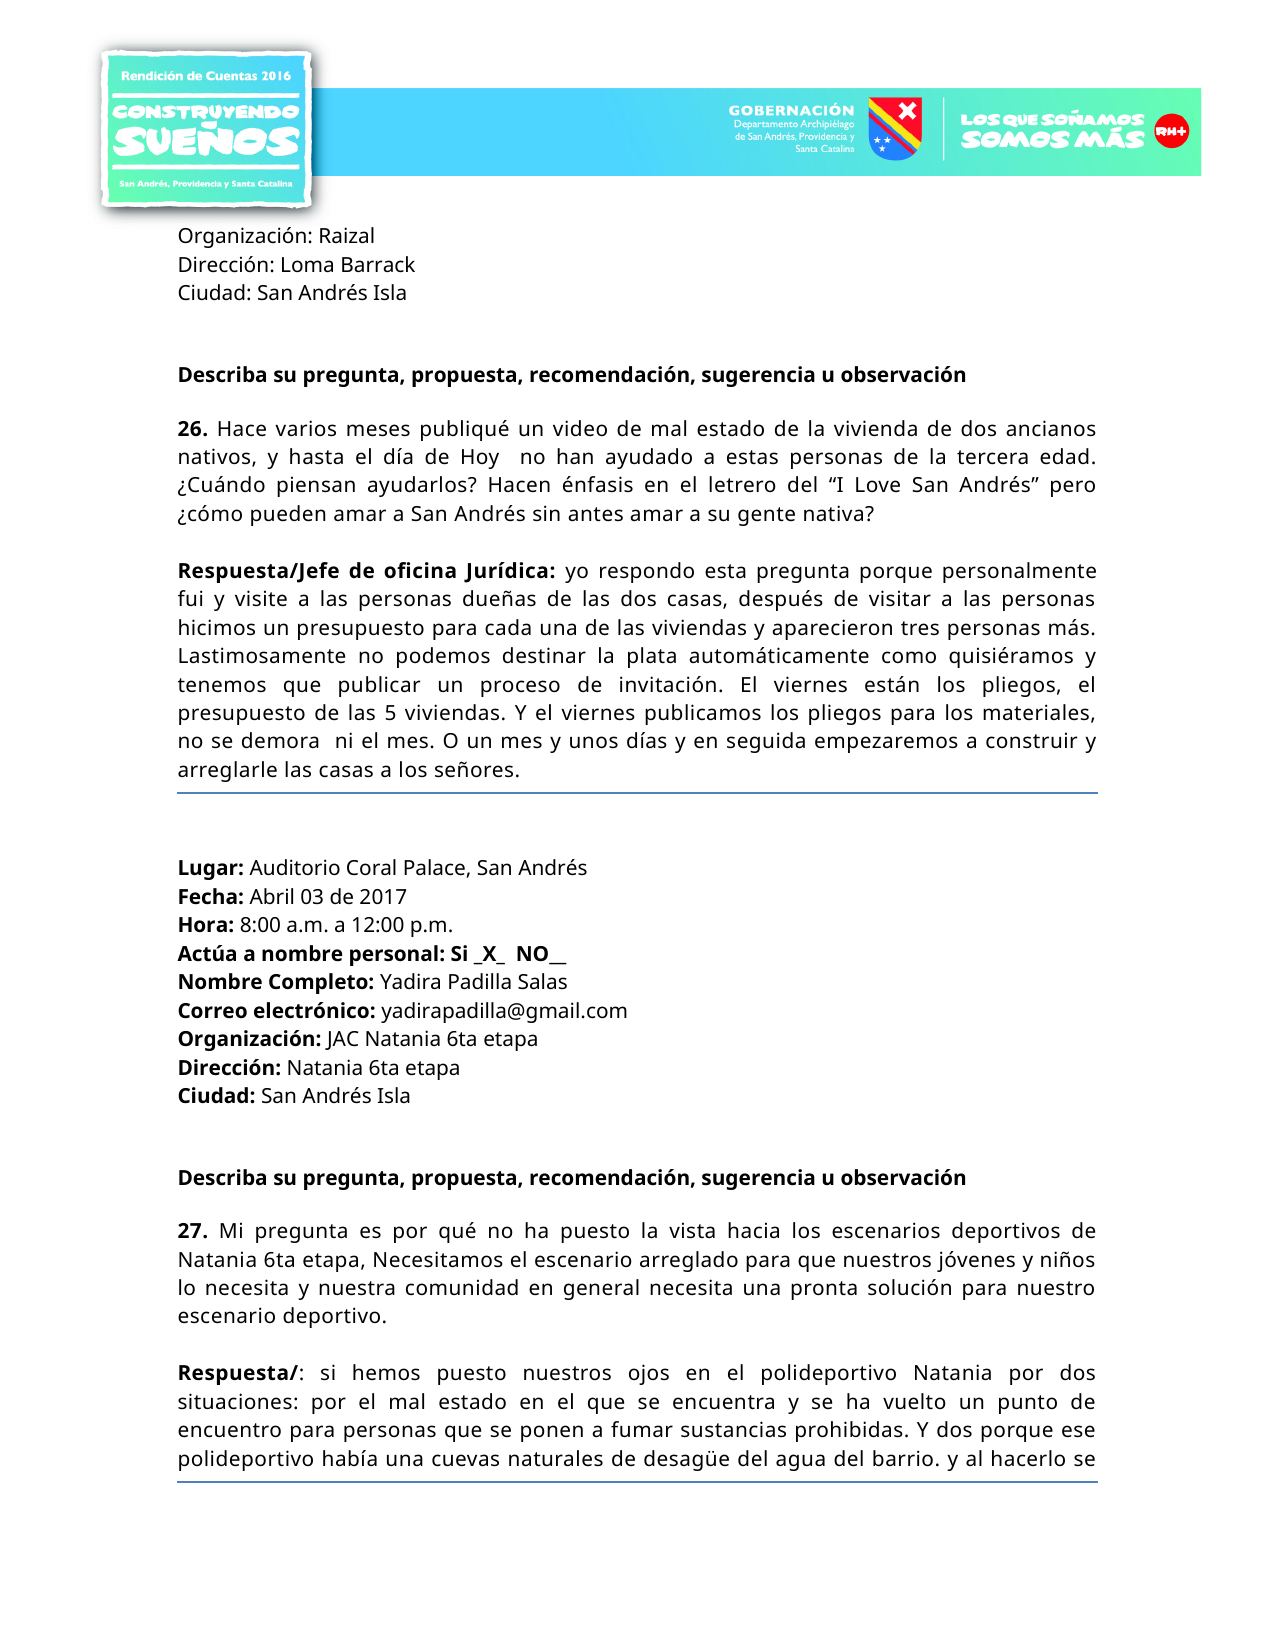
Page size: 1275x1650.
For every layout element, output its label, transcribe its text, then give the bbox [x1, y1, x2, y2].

text Nombre Completo: Yadira Padilla Salas [177, 967, 1098, 996]
text Hora: 8:00 a.m. a 12:00 p.m. [177, 910, 1098, 939]
text Describa su pregunta, propuesta, recomendación, sugerencia u observación [177, 1163, 1098, 1191]
title 27. Mi pregunta es por qué no ha puesto la vista hacia los escenarios deportivos de Natania 6ta etapa, Necesitamos el escenario arreglado para que nuestros jóvenes y niños lo necesita y nuestra comunidad en general necesita una pronta solución para nuestro escenario deportivo. [177, 1216, 1098, 1330]
text Ciudad: San Andrés Isla [177, 278, 1098, 307]
text Organización: JAC Natania 6ta etapa [177, 1024, 1098, 1053]
text Organización: Raizal [177, 222, 1098, 250]
title Respuesta/Jefe de oficina Jurídica: yo respondo esta pregunta porque personalmente fui y visite a las personas dueñas de las dos casas, después de visitar a las personas hicimos un presupuesto para cada una de las viviendas y aparecieron tres personas más. Lastimosamente no podemos destinar la plata automáticamente como quisiéramos y tenemos que publicar un proceso de invitación. El viernes están los pliegos, el presupuesto de las 5 viviendas. Y el viernes publicamos los pliegos para los materiales, no se demora ni el mes. O un mes y unos días y en seguida empezaremos a construir y arreglarle las casas a los señores. [177, 556, 1098, 792]
title 26. Hace varios meses publiqué un video de mal estado de la vivienda de dos ancianos nativos, y hasta el día de Hoy no han ayudado a estas personas de la tercera edad. ¿Cuándo piensan ayudarlos? Hacen énfasis en el letrero del “I Love San Andrés” pero ¿cómo pueden amar a San Andrés sin antes amar a su gente nativa? [177, 414, 1098, 527]
text Ciudad: San Andrés Isla [177, 1081, 1098, 1109]
text Correo electrónico: yadirapadilla@gmail.com [177, 996, 1098, 1024]
picture [51, 0, 1251, 267]
text Dirección: Loma Barrack [177, 250, 1098, 278]
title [177, 1358, 1098, 1481]
text Fecha: Abril 03 de 2017 [177, 882, 1098, 910]
text Lugar: Auditorio Coral Palace, San Andrés [177, 853, 1098, 882]
text Actúa a nombre personal: Si _X_ NO__ [177, 939, 1098, 967]
text Describa su pregunta, propuesta, recomendación, sugerencia u observación [177, 360, 1098, 389]
text Dirección: Natania 6ta etapa [177, 1053, 1098, 1081]
